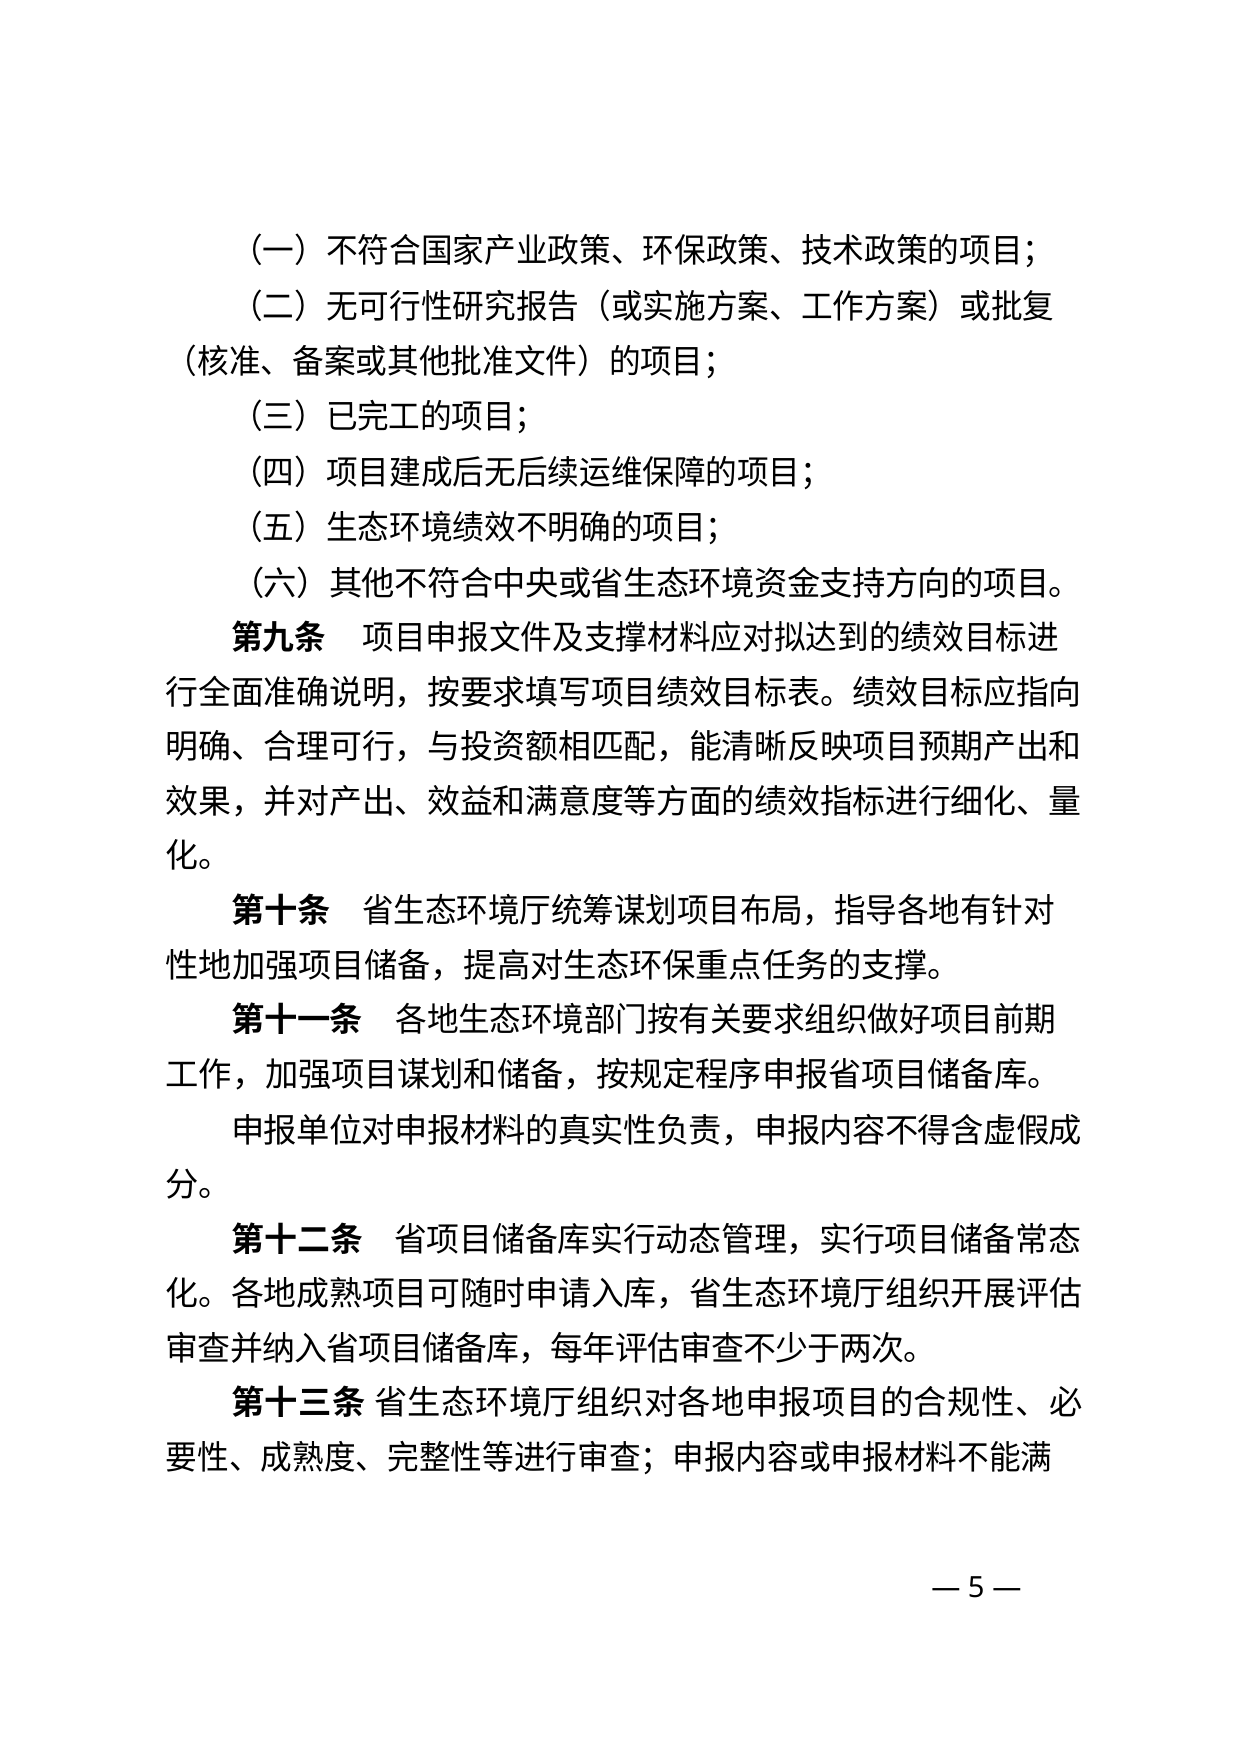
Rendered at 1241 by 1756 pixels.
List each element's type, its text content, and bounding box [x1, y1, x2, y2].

text 第十一条 各地生态环境部门按有关要求组织做好项目前期工作，加强项目谋划和储备，按规定程序申报省项目储备库。 [166, 993, 1082, 1096]
text （一）不符合国家产业政策、环保政策、技术政策的项目； [231, 224, 1109, 272]
text （四）项目建成后无后续运维保障的项目； [231, 446, 1109, 494]
text 第十三条 省生态环境厅组织对各地申报项目的合规性、必要性、成熟度、完整性等进行审查；申报内容或申报材料不能满 [166, 1376, 1082, 1479]
text 申报单位对申报材料的真实性负责，申报内容不得含虚假成分。 [166, 1104, 1082, 1206]
text （五）生态环境绩效不明确的项目； [231, 501, 1109, 549]
text （三）已完工的项目； [231, 390, 1109, 438]
text （二）无可行性研究报告（或实施方案、工作方案）或批复 [231, 279, 1109, 328]
text 第十条 省生态环境厅统筹谋划项目布局，指导各地有针对性地加强项目储备，提高对生态环保重点任务的支撑。 [166, 884, 1082, 987]
text （六）其他不符合中央或省生态环境资金支持方向的项目。第九条 项目申报文件及支撑材料应对拟达到的绩效目标进 [231, 556, 1082, 659]
text 行全面准确说明，按要求填写项目绩效目标表。绩效目标应指向明确、合理可行，与投资额相匹配，能清晰反映项目预期产出和效果，并对产出、效益和满意度等方面的绩效指标进行细化、量化。 [166, 666, 1082, 877]
text （核准、备案或其他批准文件）的项目； [166, 335, 1109, 383]
text 第十二条 省项目储备库实行动态管理，实行项目储备常态化。各地成熟项目可随时申请入库，省生态环境厅组织开展评估审查并纳入省项目储备库，每年评估审查不少于两次。 [166, 1213, 1082, 1370]
